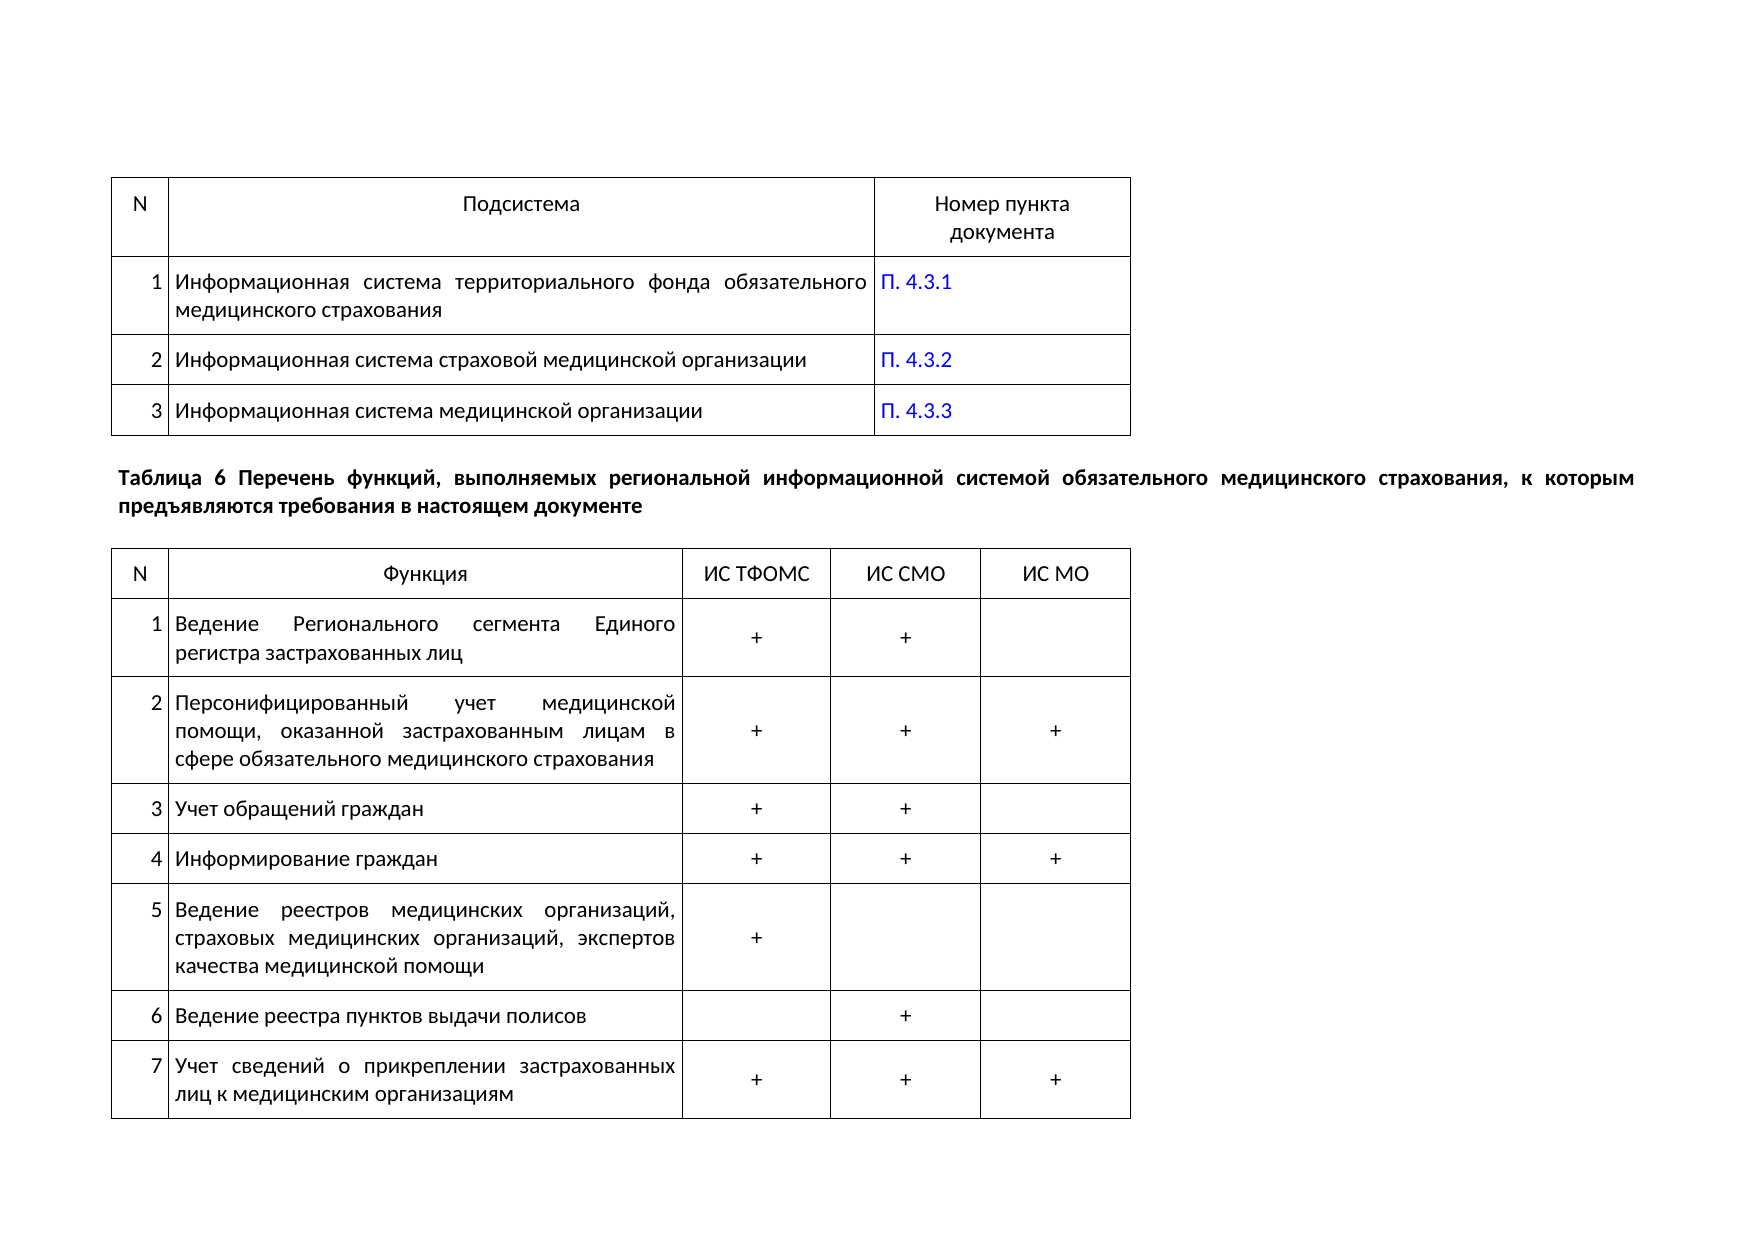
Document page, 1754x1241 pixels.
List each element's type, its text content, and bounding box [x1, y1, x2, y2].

title Таблица 6 Перечень функций, выполняемых региональной информационной системой обязательного медицинского страхования, к которым предъявляются требования в настоящем документе [118, 463, 1636, 519]
table_cell Учет обращений граждан [169, 784, 682, 833]
table_header N [112, 549, 168, 598]
table_cell 5 [112, 884, 168, 989]
table_cell + [831, 834, 980, 883]
table_cell [981, 884, 1130, 989]
table_cell [981, 599, 1130, 676]
table_cell + [981, 677, 1130, 783]
table_cell П. 4.3.1 [875, 257, 1130, 334]
table_cell + [981, 1041, 1130, 1118]
table_cell Информационная система медицинской организации [169, 385, 874, 434]
table_header Номер пункта документа [875, 178, 1130, 256]
table_header Подсистема [169, 178, 874, 256]
table_cell 7 [112, 1041, 168, 1118]
table_cell Персонифицированный учет медицинской помощи, оказанной застрахованным лицам в сфере обязательного медицинского страхования [169, 677, 682, 783]
table_cell 2 [112, 677, 168, 783]
table_cell 2 [112, 335, 168, 384]
table_cell 4 [112, 834, 168, 883]
table_cell Информационная система территориального фонда обязательного медицинского страхования [169, 257, 874, 334]
table_cell + [981, 834, 1130, 883]
table_cell П. 4.3.3 [875, 385, 1130, 434]
table_cell П. 4.3.2 [875, 335, 1130, 384]
table_cell 1 [112, 257, 168, 334]
table_cell + [683, 884, 830, 989]
table_cell Ведение реестра пунктов выдачи полисов [169, 991, 682, 1040]
table_header ИС ТФОМС [683, 549, 830, 598]
table_cell 6 [112, 991, 168, 1040]
table_cell + [683, 677, 830, 783]
table_header ИС МО [981, 549, 1130, 598]
table_cell 3 [112, 784, 168, 833]
table_cell + [831, 784, 980, 833]
table_cell 1 [112, 599, 168, 676]
table_cell Ведение Регионального сегмента Единого регистра застрахованных лиц [169, 599, 682, 676]
table_cell + [831, 1041, 980, 1118]
table_header N [112, 178, 168, 256]
table_header Функция [169, 549, 682, 598]
table_cell [683, 991, 830, 1040]
table_cell 3 [112, 385, 168, 434]
table_cell + [831, 677, 980, 783]
table_cell Информационная система страховой медицинской организации [169, 335, 874, 384]
table_header ИС СМО [831, 549, 980, 598]
table_cell + [683, 599, 830, 676]
table_cell [831, 884, 980, 989]
table_cell + [683, 1041, 830, 1118]
table_cell Учет сведений о прикреплении застрахованных лиц к медицинским организациям [169, 1041, 682, 1118]
table_cell + [683, 784, 830, 833]
table_cell + [831, 599, 980, 676]
table_cell + [683, 834, 830, 883]
table_cell Информирование граждан [169, 834, 682, 883]
table_cell [981, 991, 1130, 1040]
table_cell + [831, 991, 980, 1040]
table_cell Ведение реестров медицинских организаций, страховых медицинских организаций, экспертов качества медицинской помощи [169, 884, 682, 989]
table_cell [981, 784, 1130, 833]
